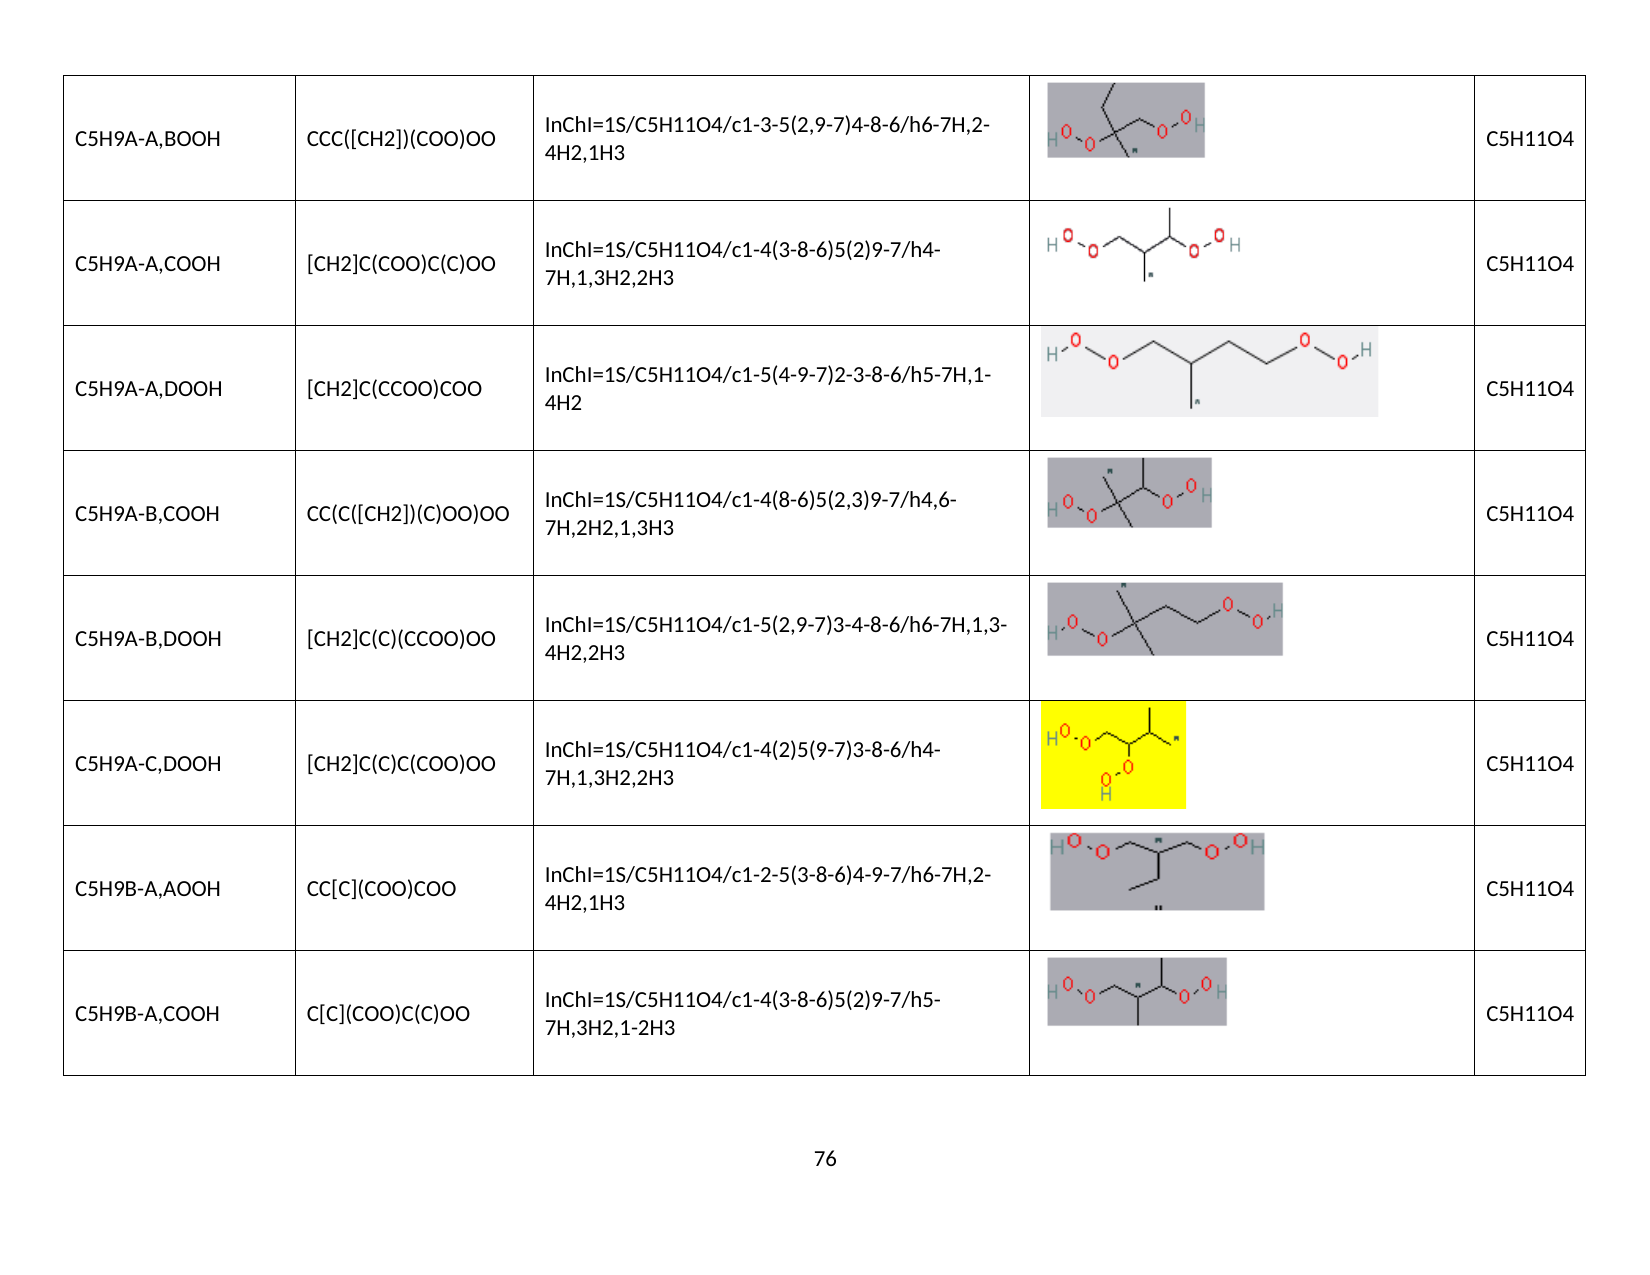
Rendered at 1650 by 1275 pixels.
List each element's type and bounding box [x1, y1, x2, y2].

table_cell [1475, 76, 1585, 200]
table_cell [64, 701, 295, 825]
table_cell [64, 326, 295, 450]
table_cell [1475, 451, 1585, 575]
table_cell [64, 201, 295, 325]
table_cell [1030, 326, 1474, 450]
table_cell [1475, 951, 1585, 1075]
picture [1041, 451, 1219, 536]
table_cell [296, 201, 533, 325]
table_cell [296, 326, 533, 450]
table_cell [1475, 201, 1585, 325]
picture [1041, 951, 1235, 1034]
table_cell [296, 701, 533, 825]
picture [1041, 326, 1379, 417]
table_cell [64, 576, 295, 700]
picture [1041, 826, 1276, 919]
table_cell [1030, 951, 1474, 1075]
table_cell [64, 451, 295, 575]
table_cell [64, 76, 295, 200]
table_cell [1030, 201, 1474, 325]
picture [1041, 201, 1248, 290]
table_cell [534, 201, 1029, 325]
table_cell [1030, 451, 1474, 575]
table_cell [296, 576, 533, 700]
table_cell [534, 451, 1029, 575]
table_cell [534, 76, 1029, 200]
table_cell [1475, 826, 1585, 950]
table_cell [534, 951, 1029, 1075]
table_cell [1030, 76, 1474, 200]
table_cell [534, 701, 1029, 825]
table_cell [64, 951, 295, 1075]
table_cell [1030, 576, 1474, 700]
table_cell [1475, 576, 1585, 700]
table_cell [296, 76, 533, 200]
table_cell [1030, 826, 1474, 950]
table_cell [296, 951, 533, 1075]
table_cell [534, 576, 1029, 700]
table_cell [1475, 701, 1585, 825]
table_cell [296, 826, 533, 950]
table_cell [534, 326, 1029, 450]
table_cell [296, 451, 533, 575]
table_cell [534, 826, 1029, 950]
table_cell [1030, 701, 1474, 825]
picture [1041, 76, 1213, 166]
picture [1041, 576, 1291, 664]
picture [1041, 701, 1187, 809]
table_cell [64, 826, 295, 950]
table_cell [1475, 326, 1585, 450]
